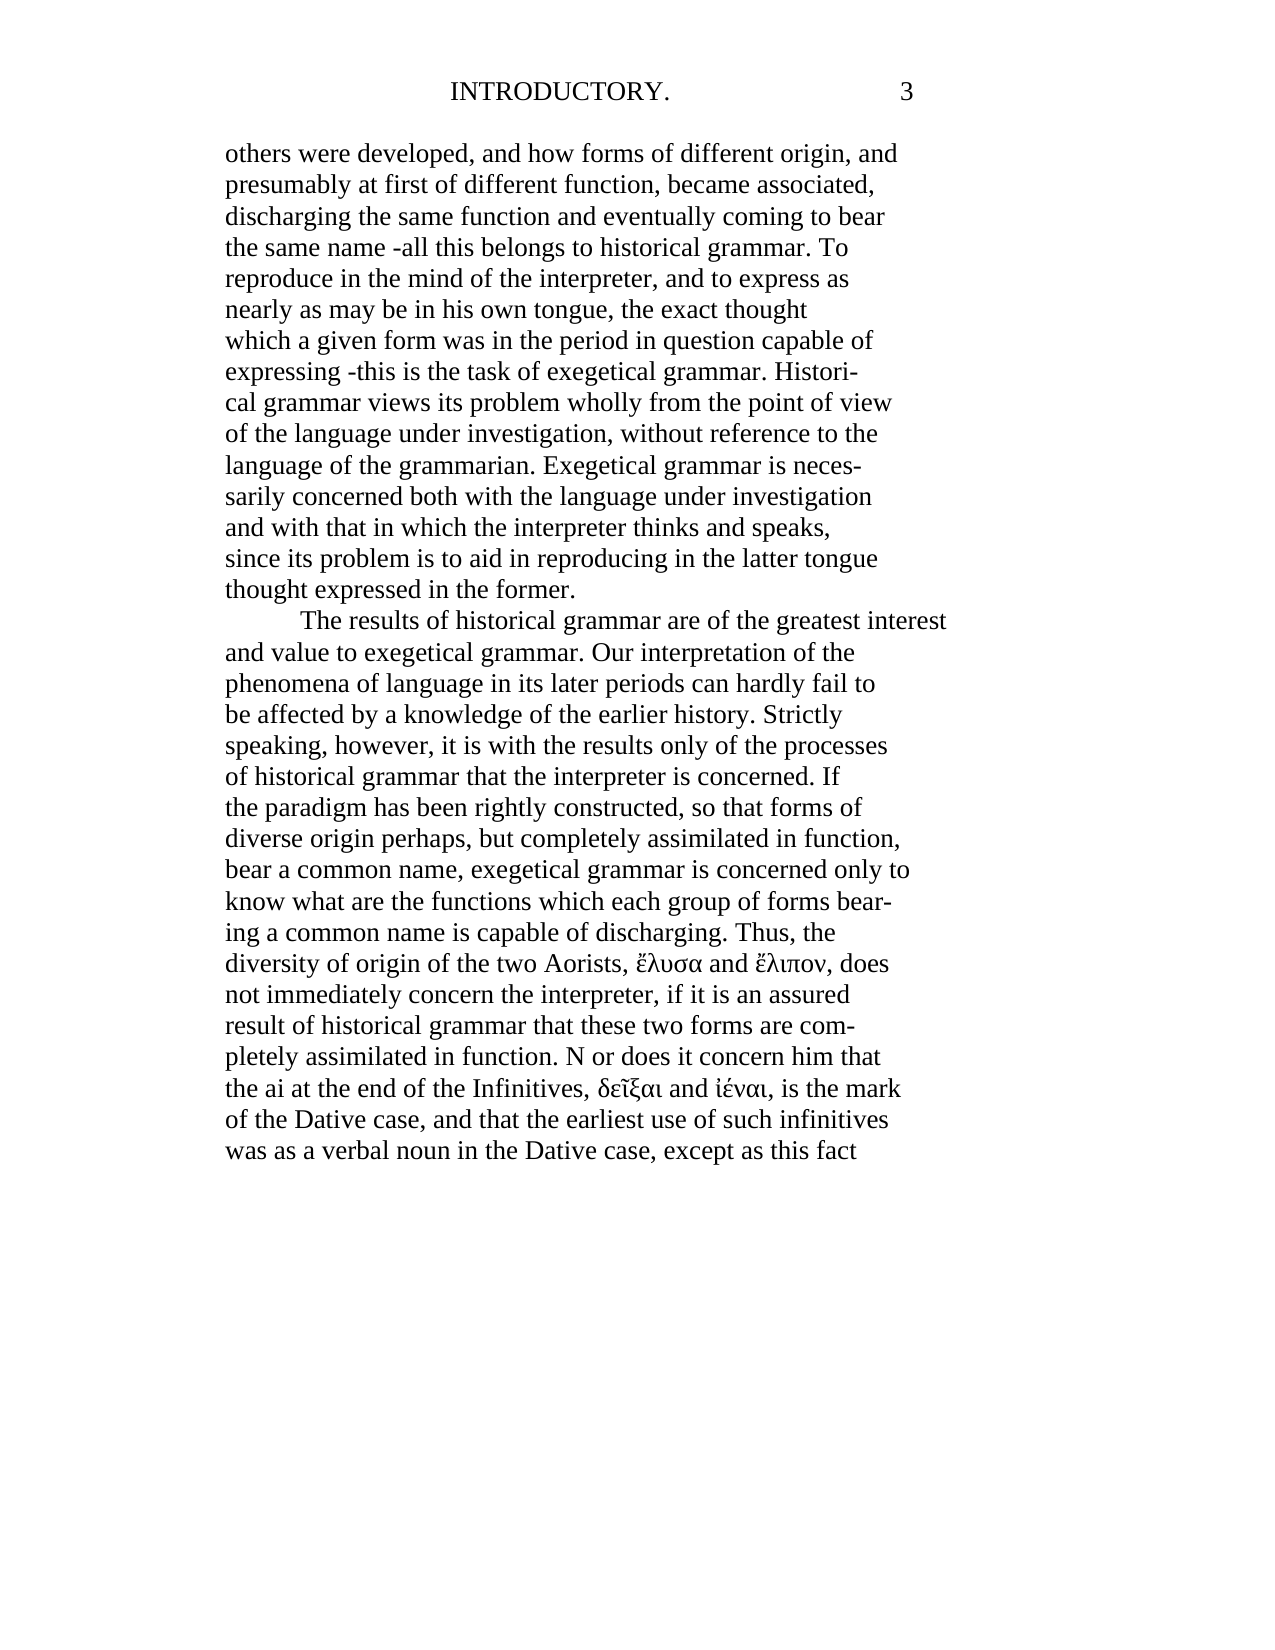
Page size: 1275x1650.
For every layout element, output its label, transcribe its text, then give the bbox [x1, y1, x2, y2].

text the same name -all this belongs to historical grammar. To [225, 231, 1125, 262]
text the ai at the end of the Infinitives, δεῖξαι and ἰέναι, is the mark [225, 1072, 1125, 1103]
text others were developed, and how forms of different origin, and [225, 137, 1125, 168]
text language of the grammarian. Exegetical grammar is neces- [225, 449, 1125, 480]
text was as a verbal noun in the Dative case, except as this fact [225, 1134, 1125, 1165]
text nearly as may be in his own tongue, the exact thought [225, 293, 1125, 324]
text thought expressed in the former. [225, 573, 1125, 604]
text know what are the functions which each group of forms bear- [225, 885, 1125, 916]
text result of historical grammar that these two forms are com- [225, 1009, 1125, 1041]
text the paradigm has been rightly constructed, so that forms of [225, 791, 1125, 822]
text which a given form was in the period in question capable of [225, 324, 1125, 355]
text of historical grammar that the interpreter is concerned. If [225, 760, 1125, 791]
text diverse origin perhaps, but completely assimilated in function, [225, 822, 1125, 854]
text sarily concerned both with the language under investigation [225, 480, 1125, 511]
text pletely assimilated in function. N or does it concern him that [225, 1041, 1125, 1072]
text and with that in which the interpreter thinks and speaks, [225, 511, 1125, 542]
text speaking, however, it is with the results only of the processes [225, 729, 1125, 760]
text diversity of origin of the two Aorists, ἔλυσα and ἔλιπον, does [225, 947, 1125, 978]
text and value to exegetical grammar. Our interpretation of the [225, 636, 1125, 667]
text cal grammar views its problem wholly from the point of view [225, 386, 1125, 418]
text discharging the same function and eventually coming to bear [225, 199, 1125, 231]
text INTRODUCTORY. 3 [225, 75, 1125, 106]
text bear a common name, exegetical grammar is concerned only to [225, 854, 1125, 885]
text reproduce in the mind of the interpreter, and to express as [225, 262, 1125, 293]
text of the language under investigation, without reference to the [225, 418, 1125, 449]
text since its problem is to aid in reproducing in the latter tongue [225, 542, 1125, 573]
text be affected by a knowledge of the earlier history. Strictly [225, 698, 1125, 729]
text ing a common name is capable of discharging. Thus, the [225, 916, 1125, 947]
text of the Dative case, and that the earliest use of such infinitives [225, 1103, 1125, 1134]
text phenomena of language in its later periods can hardly fail to [225, 667, 1125, 698]
text The results of historical grammar are of the greatest interest [225, 604, 1125, 636]
text expressing -this is the task of exegetical grammar. Histori- [225, 355, 1125, 386]
text not immediately concern the interpreter, if it is an assured [225, 978, 1125, 1009]
text presumably at first of different function, became associated, [225, 168, 1125, 199]
